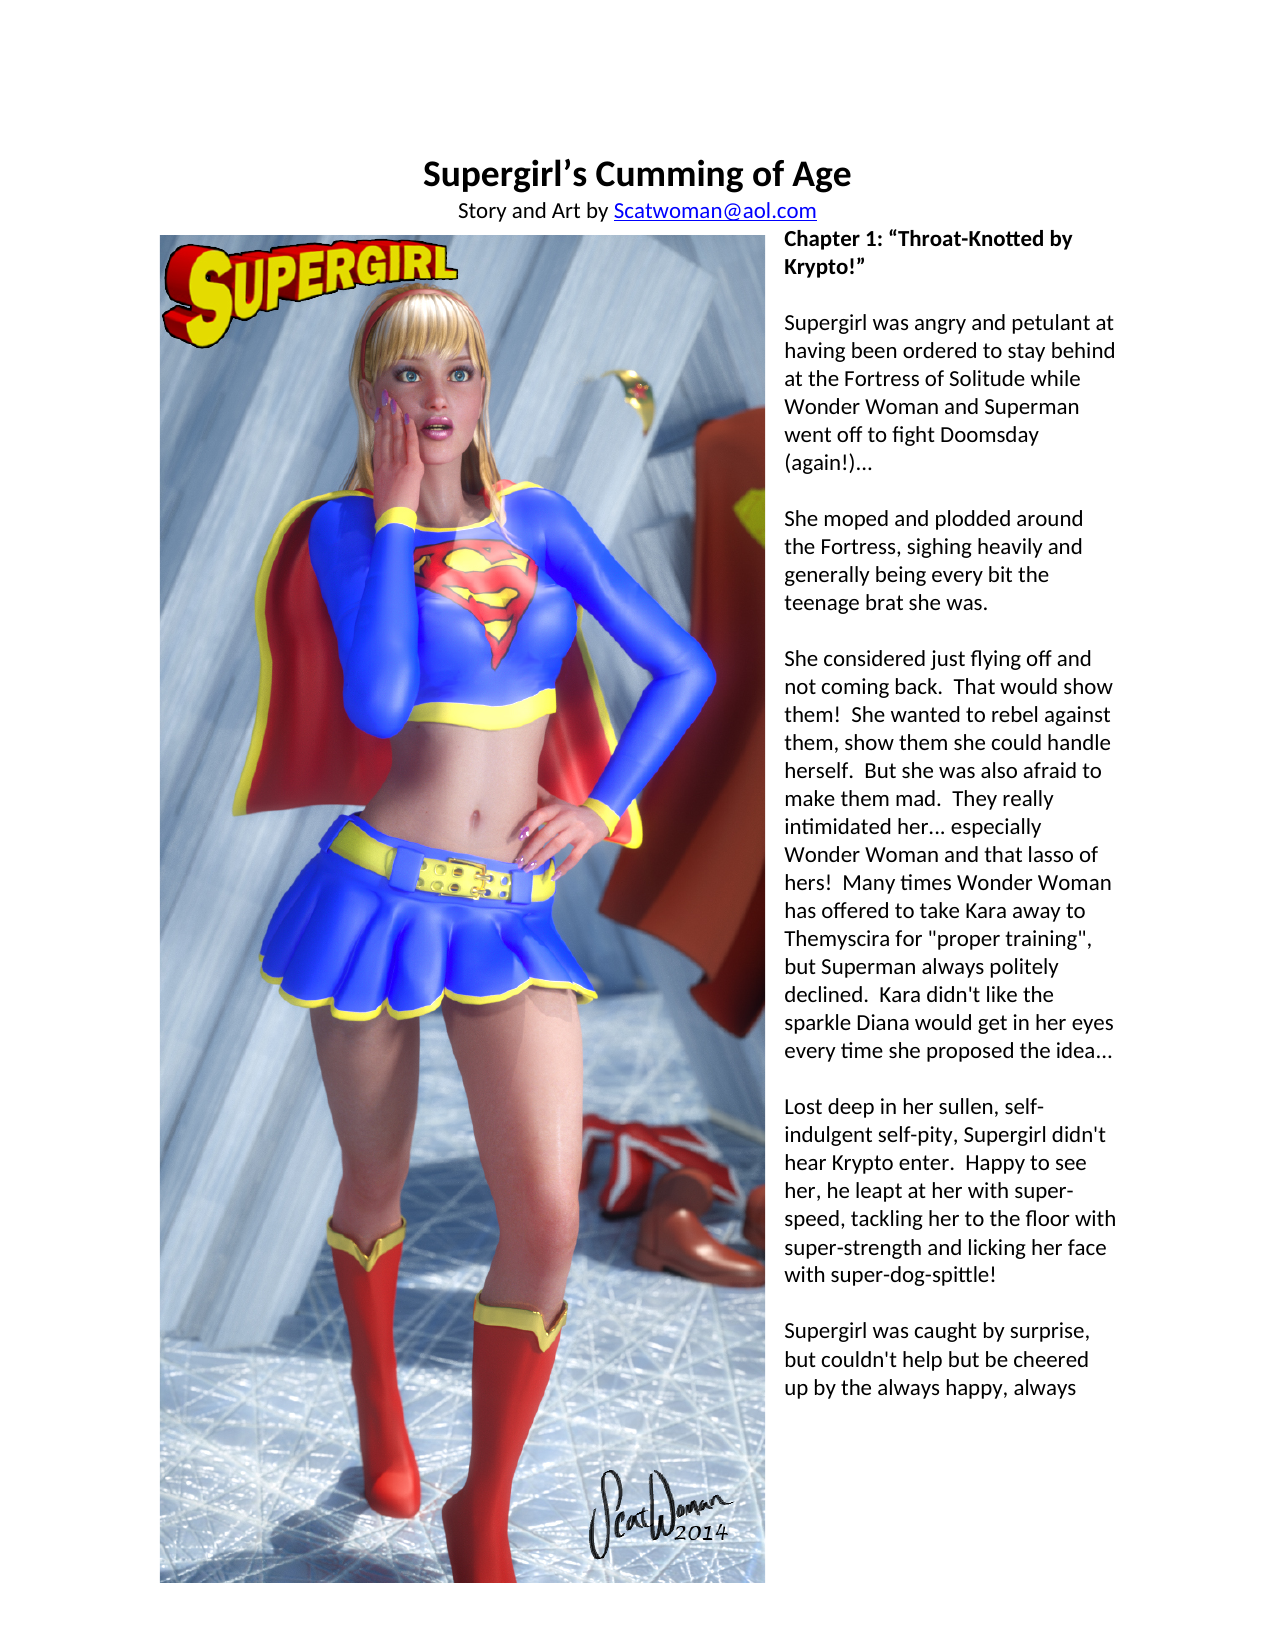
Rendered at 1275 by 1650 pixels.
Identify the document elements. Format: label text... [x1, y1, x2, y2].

text Story and Art by Scatwoman@aol.com [156, 196, 1118, 224]
text She moped and plodded around the Fortress, sighing heavily and generally being every bit the teenage brat she was. [766, 504, 1118, 616]
text Chapter 1: “Throat-Knotted by Krypto!” [156, 224, 1118, 280]
text Lost deep in her sullen, self-indulgent self-pity, Supergirl didn't hear Krypto enter. Happy to see her, he leapt at her with super-speed, tackling her to the floor with super-strength and licking her face with super-dog-spittle! [766, 1092, 1118, 1289]
text Supergirl was angry and petulant at having been ordered to stay behind at the Fortress of Solitude while Wonder Woman and Superman went off to fight Doomsday (again!)... [766, 308, 1118, 476]
text Supergirl’s Cumming of Age [156, 150, 1118, 196]
text She considered just flying off and not coming back. That would show them! She wanted to rebel against them, show them she could handle herself. But she was also afraid to make them mad. They really intimidated her... especially Wonder Woman and that lasso of hers! Many times Wonder Woman has offered to take Kara away to Themyscira for "proper training", but Superman always politely declined. Kara didn't like the sparkle Diana would get in her eyes every time she proposed the idea... [766, 644, 1118, 1064]
picture [159, 235, 766, 1581]
